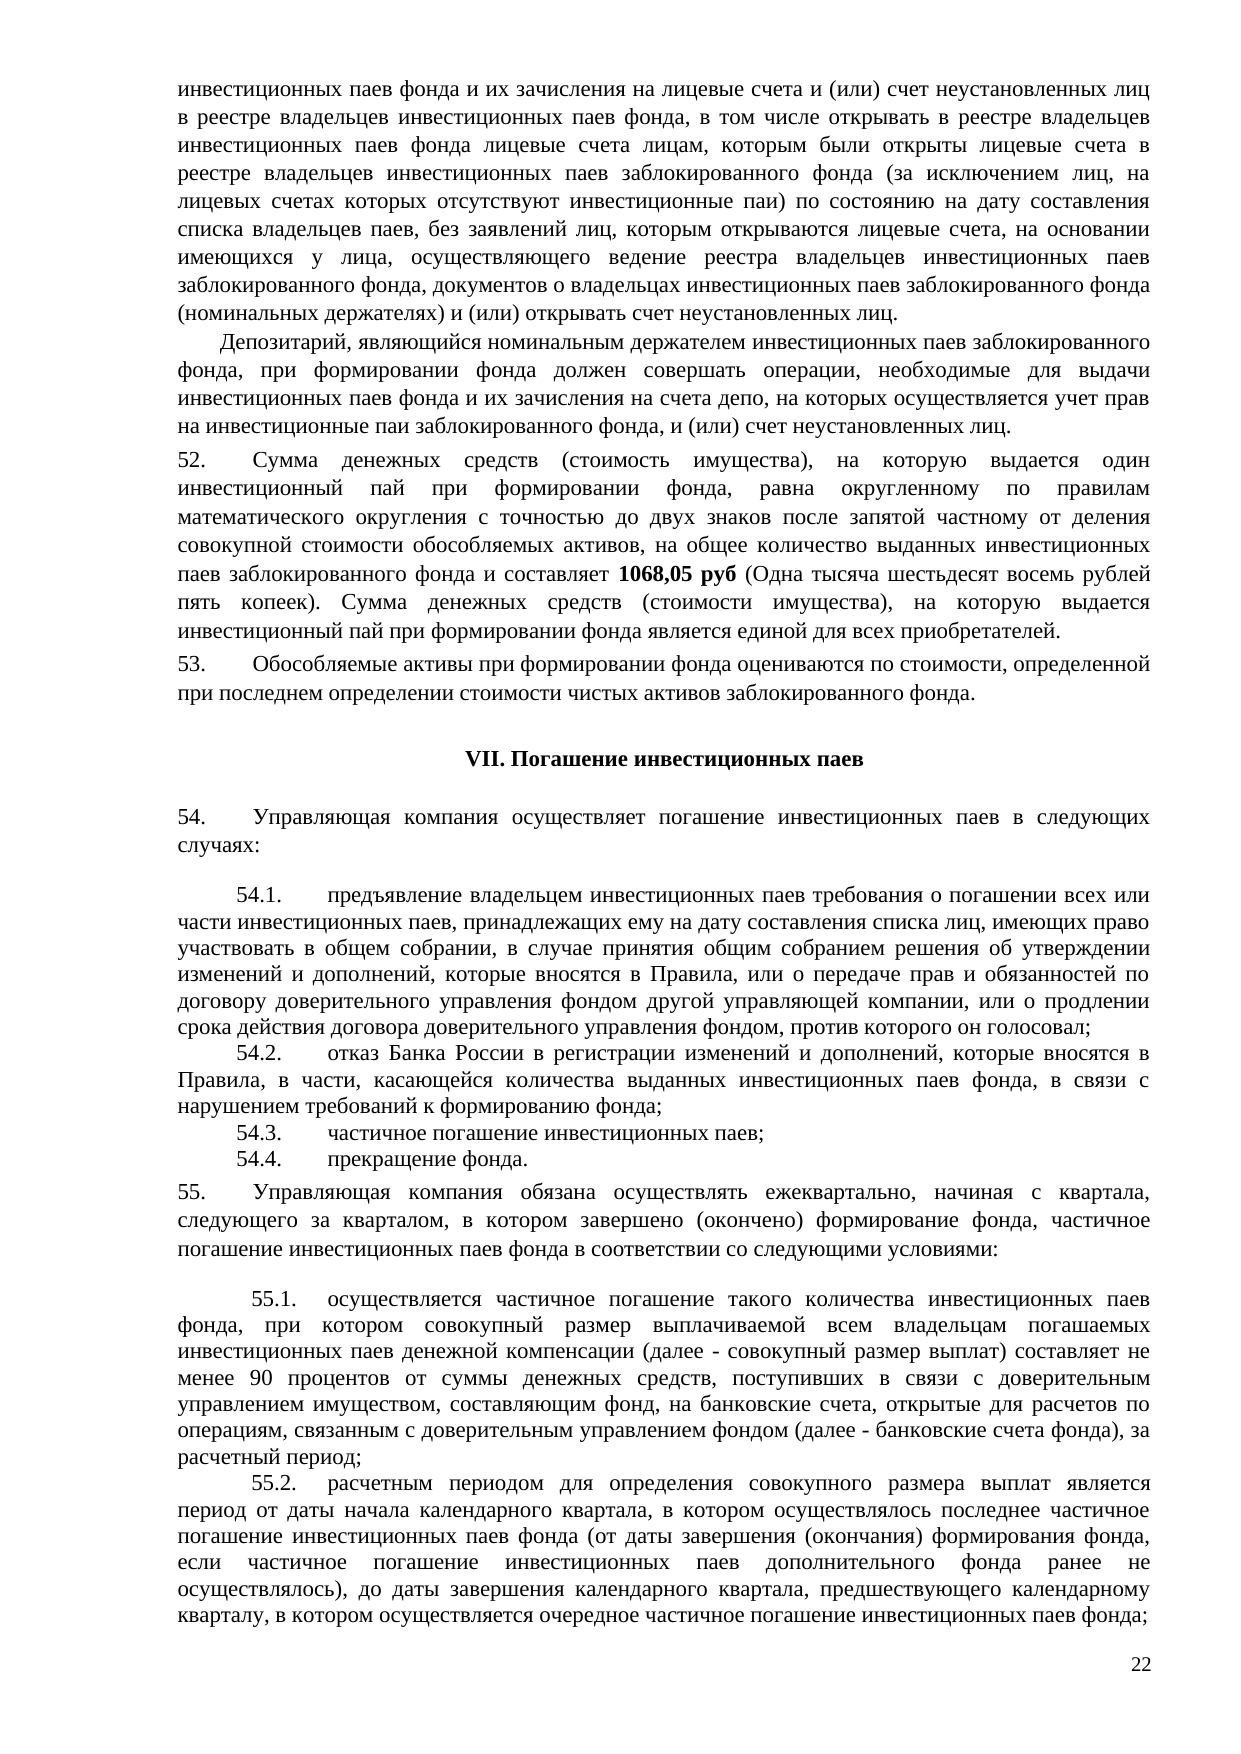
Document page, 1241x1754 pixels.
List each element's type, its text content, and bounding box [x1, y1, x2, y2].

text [177, 74, 1152, 326]
list частичное погашение инвестиционных паев; [177, 1118, 1152, 1145]
list Обособляемые активы при формировании фонда оцениваются по стоимости, определенной при последнем определении стоимости чистых активов заблокированного фонда. [177, 649, 1152, 706]
list Сумма денежных средств (стоимость имущества), на которую выдается один инвестиционный пай при формировании фонда, равна округленному по правилам математического округления с точностью до двух знаков после запятой частному от деления совокупной стоимости обособляемых активов, на общее количество выданных инвестиционных паев заблокированного фонда и составляет 1068,05 руб (Одна тысяча шестьдесят восемь рублей пять копеек). Сумма денежных средств (стоимости имущества), на которую выдается инвестиционный пай при формировании фонда является единой для всех приобретателей. [177, 444, 1152, 644]
text VII. Погашение инвестиционных паев [177, 745, 1152, 771]
list расчетным периодом для определения совокупного размера выплат является период от даты начала календарного квартала, в котором осуществлялось последнее частичное погашение инвестиционных паев фонда (от даты завершения (окончания) формирования фонда, если частичное погашение инвестиционных паев дополнительного фонда ранее не осуществлялось), до даты завершения календарного квартала, предшествующего календарному кварталу, в котором осуществляется очередное частичное погашение инвестиционных паев фонда; [177, 1469, 1152, 1627]
list отказ Банка России в регистрации изменений и дополнений, которые вносятся в Правила, в части, касающейся количества выданных инвестиционных паев фонда, в связи с нарушением требований к формированию фонда; [177, 1039, 1152, 1118]
list предъявление владельцем инвестиционных паев требования о погашении всех или части инвестиционных паев, принадлежащих ему на дату составления списка лиц, имеющих право участвовать в общем собрании, в случае принятия общим собранием решения об утверждении изменений и дополнений, которые вносятся в Правила, или о передаче прав и обязанностей по договору доверительного управления фондом другой управляющей компании, или о продлении срока действия договора доверительного управления фондом, против которого он голосовал; [177, 881, 1152, 1039]
list Управляющая компания обязана осуществлять ежеквартально, начиная с квартала, следующего за кварталом, в котором завершено (окончено) формирование фонда, частичное погашение инвестиционных паев фонда в соответствии со следующими условиями: [177, 1176, 1152, 1262]
text Депозитарий, являющийся номинальным держателем инвестиционных паев заблокированного фонда, при формировании фонда должен совершать операции, необходимые для выдачи инвестиционных паев фонда и их зачисления на счета депо, на которых осуществляется учет прав на инвестиционные паи заблокированного фонда, и (или) счет неустановленных лиц. [177, 327, 1152, 439]
list осуществляется частичное погашение такого количества инвестиционных паев фонда, при котором совокупный размер выплачиваемой всем владельцам погашаемых инвестиционных паев денежной компенсации (далее - совокупный размер выплат) составляет не менее 90 процентов от суммы денежных средств, поступивших в связи с доверительным управлением имуществом, составляющим фонд, на банковские счета, открытые для расчетов по операциям, связанным с доверительным управлением фондом (далее - банковские счета фонда), за расчетный период; [177, 1285, 1152, 1469]
list прекращение фонда. [177, 1145, 1152, 1171]
list Управляющая компания осуществляет погашение инвестиционных паев в следующих случаях: [177, 801, 1152, 858]
